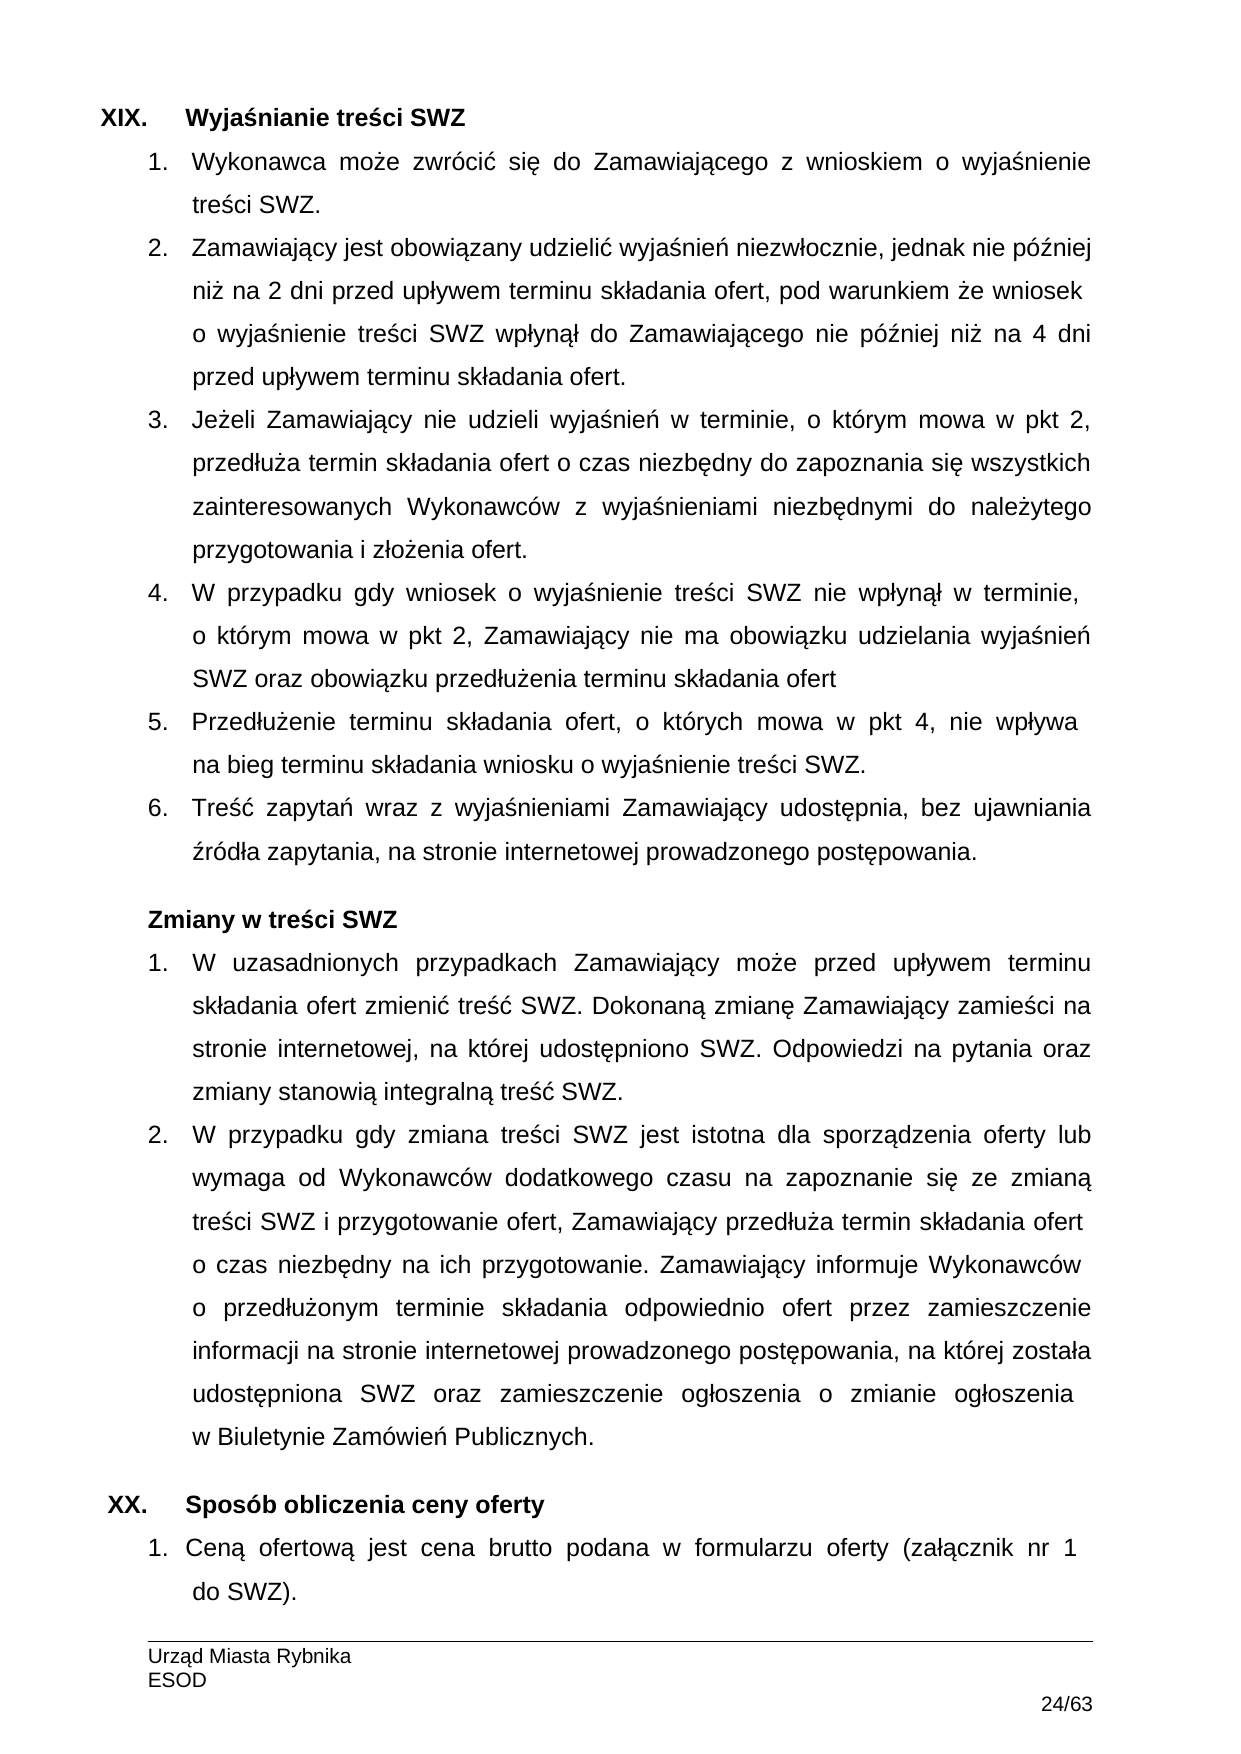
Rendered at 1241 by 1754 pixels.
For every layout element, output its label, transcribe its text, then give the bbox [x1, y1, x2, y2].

list Treść zapytań wraz z wyjaśnieniami Zamawiający udostępnia, bez ujawniania źródła zapytania, na stronie internetowej prowadzonego postępowania. [148, 793, 1093, 865]
list W uzasadnionych przypadkach Zamawiający może przed upływem terminu składania ofert zmienić treść SWZ. Dokonaną zmianę Zamawiający zamieści na stronie internetowej, na której udostępniono SWZ. Odpowiedzi na pytania oraz zmiany stanowią integralną treść SWZ. [148, 948, 1093, 1106]
list Zamawiający jest obowiązany udzielić wyjaśnień niezwłocznie, jednak nie później niż na 2 dni przed upływem terminu składania ofert, pod warunkiem że wniosek o wyjaśnienie treści SWZ wpłynął do Zamawiającego nie później niż na 4 dni przed upływem terminu składania ofert. [148, 233, 1093, 391]
list W przypadku gdy wniosek o wyjaśnienie treści SWZ nie wpłynął w terminie, o którym mowa w pkt 2, Zamawiający nie ma obowiązku udzielania wyjaśnień SWZ oraz obowiązku przedłużenia terminu składania ofert [148, 578, 1093, 693]
subtitle Wyjaśnianie treści SWZ [148, 103, 1093, 132]
text Zmiany w treści SWZ [148, 905, 1093, 933]
list Jeżeli Zamawiający nie udzieli wyjaśnień w terminie, o którym mowa w pkt 2, przedłuża termin składania ofert o czas niezbędny do zapoznania się wszystkich zainteresowanych Wykonawców z wyjaśnieniami niezbędnymi do należytego przygotowania i złożenia ofert. [148, 405, 1093, 563]
list W przypadku gdy zmiana treści SWZ jest istotna dla sporządzenia oferty lub wymaga od Wykonawców dodatkowego czasu na zapoznanie się ze zmianą treści SWZ i przygotowanie ofert, Zamawiający przedłuża termin składania ofert o czas niezbędny na ich przygotowanie. Zamawiający informuje Wykonawców o przedłużonym terminie składania odpowiednio ofert przez zamieszczenie informacji na stronie internetowej prowadzonego postępowania, na której została udostępniona SWZ oraz zamieszczenie ogłoszenia o zmianie ogłoszenia w Biuletynie Zamówień Publicznych. [148, 1120, 1093, 1451]
subtitle Sposób obliczenia ceny oferty [148, 1490, 1093, 1519]
list Ceną ofertową jest cena brutto podana w formularzu oferty (załącznik nr 1 do SWZ). [148, 1533, 1093, 1605]
list Wykonawca może zwrócić się do Zamawiającego z wnioskiem o wyjaśnienie treści SWZ. [148, 147, 1093, 218]
list Przedłużenie terminu składania ofert, o których mowa w pkt 4, nie wpływa na bieg terminu składania wniosku o wyjaśnienie treści SWZ. [148, 707, 1093, 779]
